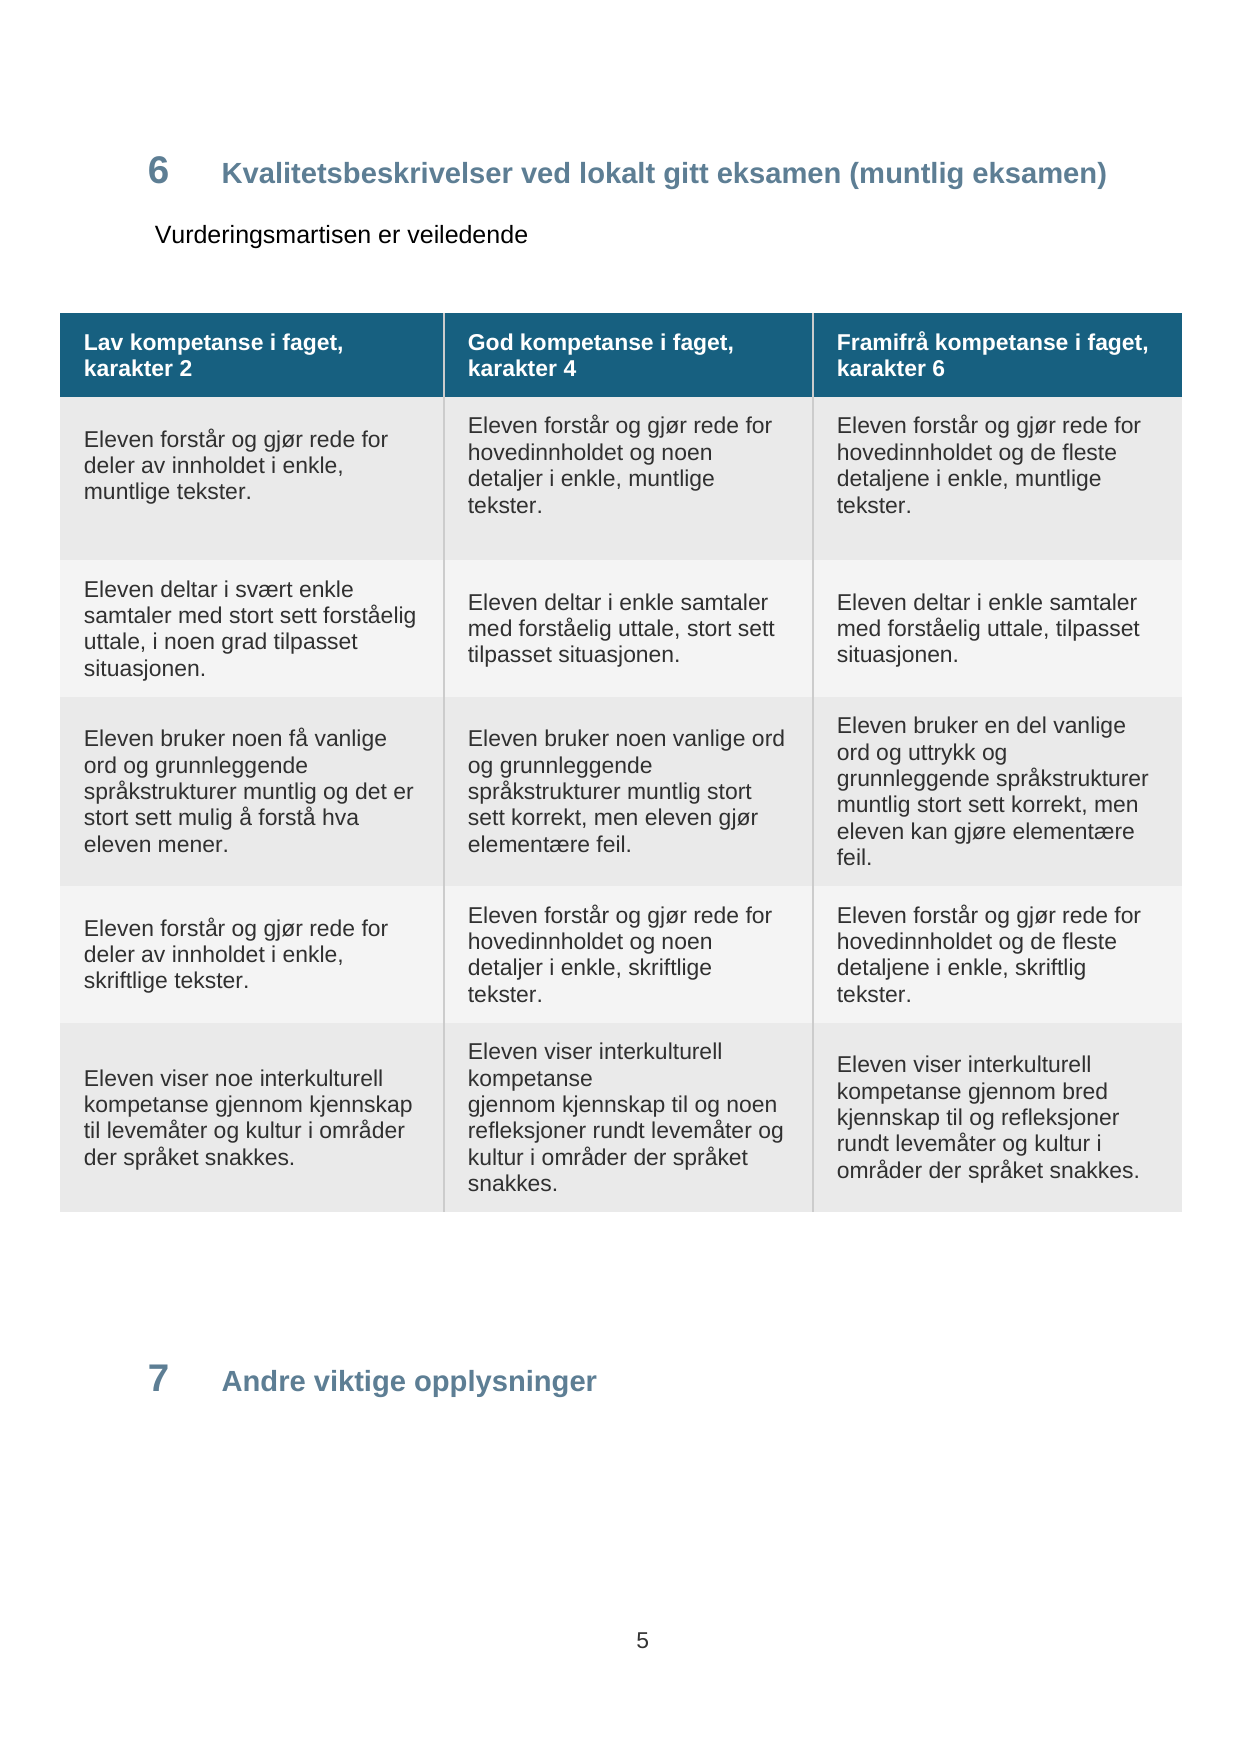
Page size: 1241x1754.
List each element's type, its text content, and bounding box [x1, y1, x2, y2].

table_cell Eleven bruker noen vanlige ord og grunnleggende språkstrukturer muntlig stort sett korrekt, men eleven gjør elementære feil. [445, 697, 812, 886]
table_cell Eleven viser interkulturell kompetanse gjennom bred kjennskap til og refleksjoner rundt levemåter og kultur i områder der språket snakkes. [814, 1023, 1182, 1212]
table_cell Eleven forstår og gjør rede for deler av innholdet i enkle, muntlige tekster. [60, 397, 443, 560]
subtitle Kvalitetsbeskrivelser ved lokalt gitt eksamen (muntlig eksamen) [148, 148, 1137, 192]
table_cell Eleven bruker noen få vanlige ord og grunnleggende språkstrukturer muntlig og det er stort sett mulig å forstå hva eleven mener. [60, 697, 443, 886]
table_cell Eleven deltar i enkle samtaler med forståelig uttale, stort sett tilpasset situasjonen. [445, 560, 812, 697]
table_cell Eleven forstår og gjør rede for hovedinnholdet og de fleste detaljene i enkle, skriftlig tekster. [814, 886, 1182, 1023]
table_cell Eleven deltar i svært enkle samtaler med stort sett forståelig uttale, i noen grad tilpasset situasjonen. [60, 560, 443, 697]
table_header God kompetanse i faget, karakter 4 [445, 313, 812, 397]
table_cell Eleven forstår og gjør rede for deler av innholdet i enkle, skriftlige tekster. [60, 886, 443, 1023]
table_header Framifrå kompetanse i faget, karakter 6 [814, 313, 1182, 397]
table_cell Eleven forstår og gjør rede for hovedinnholdet og noen detaljer i enkle, skriftlige tekster. [445, 886, 812, 1023]
subtitle Andre viktige opplysninger [148, 1356, 1137, 1400]
subtitle Vurderingsmartisen er veiledende [148, 220, 1137, 285]
table_cell Eleven viser noe interkulturell kompetanse gjennom kjennskap til levemåter og kultur i områder der språket snakkes. [60, 1023, 443, 1212]
table_cell Eleven bruker en del vanlige ord og uttrykk og grunnleggende språkstrukturer muntlig stort sett korrekt, men eleven kan gjøre elementære feil. [814, 697, 1182, 886]
table_header Lav kompetanse i faget, karakter 2 [60, 313, 443, 397]
table_cell Eleven forstår og gjør rede for hovedinnholdet og de fleste detaljene i enkle, muntlige tekster. [814, 397, 1182, 560]
table_cell Eleven forstår og gjør rede for hovedinnholdet og noen detaljer i enkle, muntlige tekster. [445, 397, 812, 560]
table_cell Eleven deltar i enkle samtaler med forståelig uttale, tilpasset situasjonen. [814, 560, 1182, 697]
table_cell Eleven viser interkulturell kompetanse gjennom kjennskap til og noen refleksjoner rundt levemåter og kultur i områder der språket snakkes. [445, 1023, 812, 1212]
